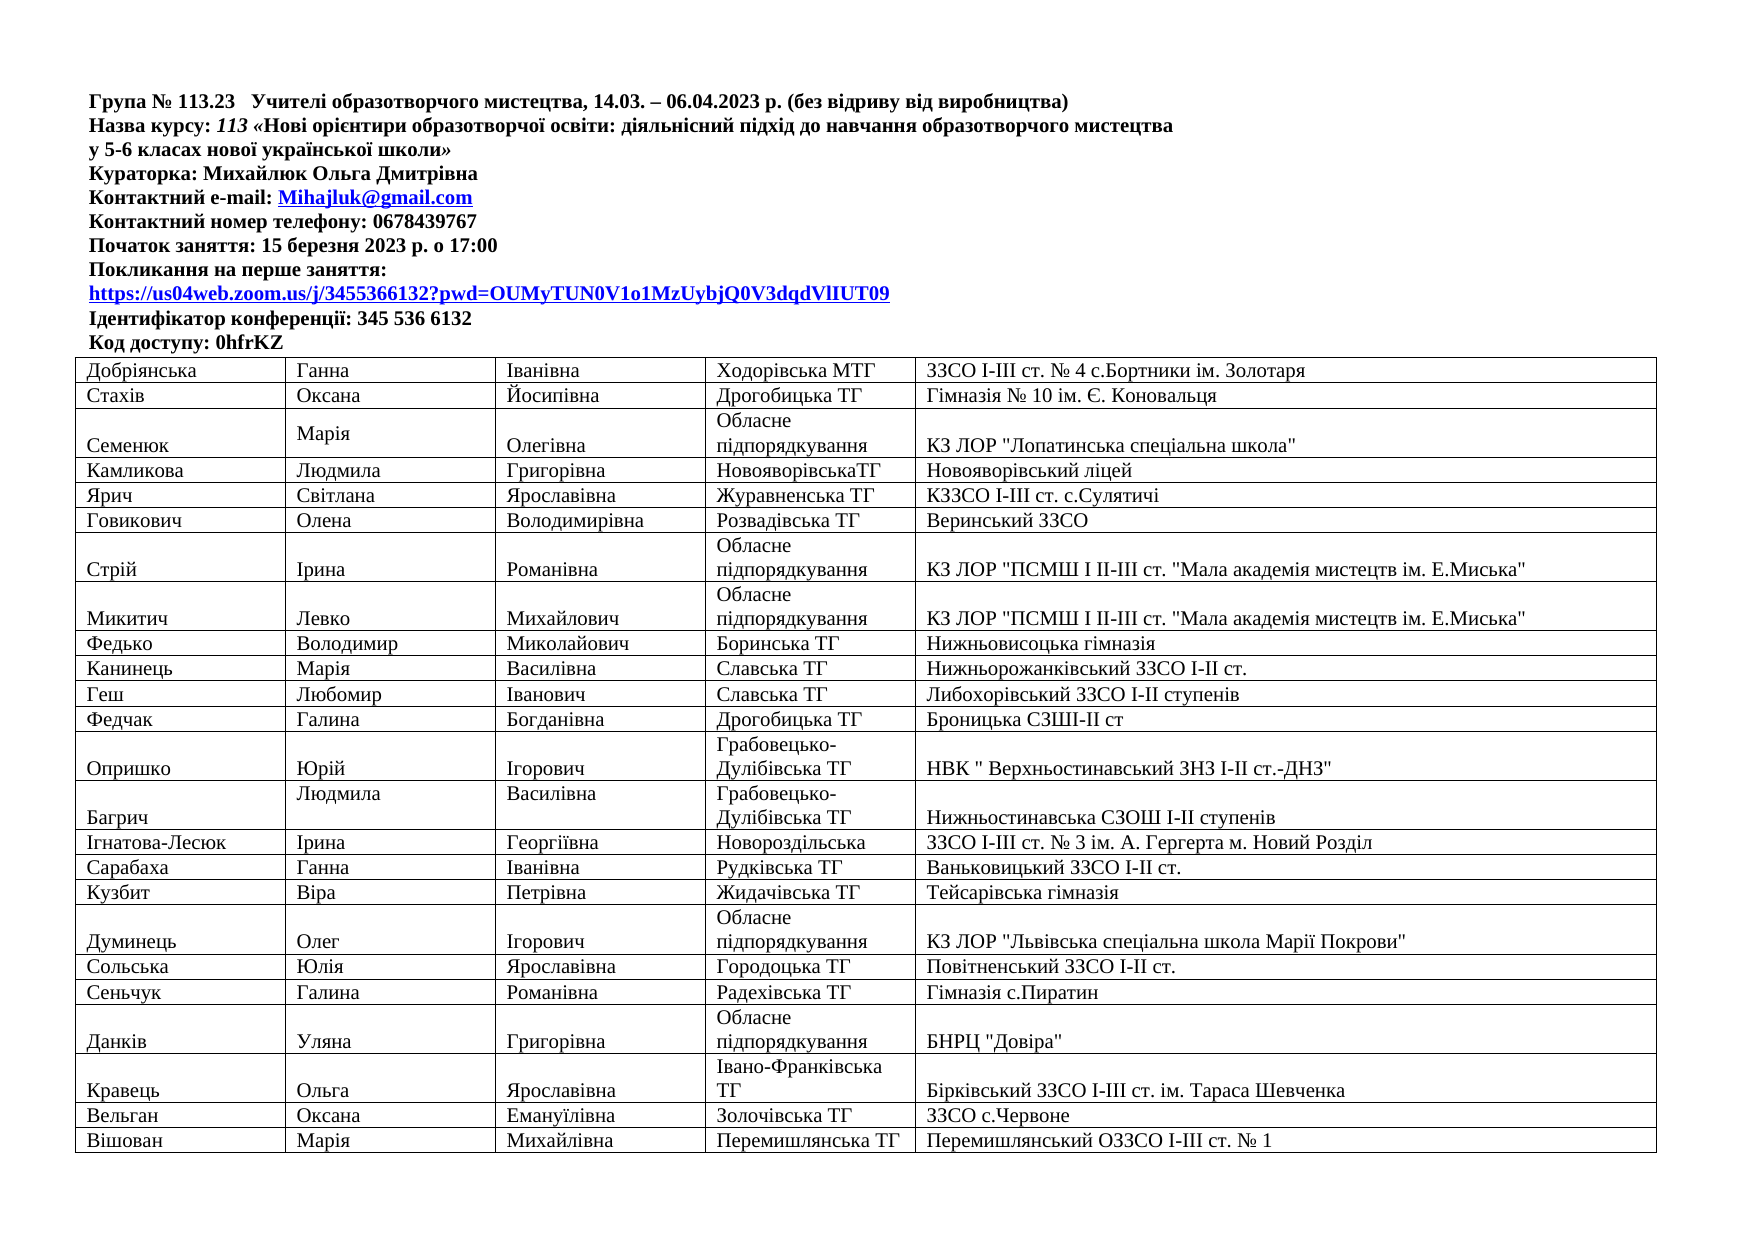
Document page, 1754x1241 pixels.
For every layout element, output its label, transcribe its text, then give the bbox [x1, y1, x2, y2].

table_header Ганна [286, 358, 495, 382]
table_cell Данків [76, 1005, 285, 1053]
table_cell Романівна [496, 980, 705, 1004]
table_cell Нижньовисоцька гімназія [916, 631, 1656, 655]
table_cell Емануїлівна [496, 1103, 705, 1127]
text Початок заняття: 15 березня 2023 р. о 17:00 [89, 233, 1665, 257]
table_cell Гімназія с.Пиратин [916, 980, 1656, 1004]
table_cell Грабовецько-Дулібівська ТГ [706, 732, 915, 780]
table_cell Ігорович [496, 732, 705, 780]
table_cell КЗ ЛОР "Лопатинська спеціальна школа" [916, 409, 1656, 457]
table_cell Григорівна [496, 1005, 705, 1053]
table_cell Стахів [76, 383, 285, 407]
text Назва курсу: 113 «Нові орієнтири образотворчої освіти: діяльнісний підхід до навчання образотворчого мистецтва [89, 113, 1665, 137]
table_cell КЗ ЛОР "ПСМШ І ІІ-ІІІ ст. "Мала академія мистецтв ім. Е.Миська" [916, 582, 1656, 630]
table_cell Канинець [76, 656, 285, 680]
table_cell Ірина [286, 533, 495, 581]
table_cell Камликова [76, 458, 285, 482]
table_cell Тейсарівська гімназія [916, 880, 1656, 904]
table_cell Федько [76, 631, 285, 655]
table_cell ЗЗСО с.Червоне [916, 1103, 1656, 1127]
table_cell Стрій [76, 533, 285, 581]
table_cell Ірина [286, 830, 495, 854]
table_cell Івано-Франківська ТГ [706, 1054, 915, 1102]
table_cell НовояворівськаТГ [706, 458, 915, 482]
table_cell Уляна [286, 1005, 495, 1053]
table_cell Обласне підпорядкування [706, 582, 915, 630]
table_cell Обласне підпорядкування [706, 1005, 915, 1053]
text Ідентифікатор конференції: 345 536 6132 [89, 306, 1665, 329]
text Група № 113.23 Учителі образотворчого мистецтва, 14.03. – 06.04.2023 р. (без відриву від виробництва) [89, 89, 1665, 113]
table_cell Опришко [76, 732, 285, 780]
table_cell Григорівна [496, 458, 705, 482]
table_cell Боринська ТГ [706, 631, 915, 655]
table_cell Перемишлянський ОЗЗСО І-ІІІ ст. № 1 [916, 1128, 1656, 1152]
table_cell Ігорович [496, 905, 705, 953]
table_cell Жидачівська ТГ [706, 880, 915, 904]
table_cell КЗЗСО І-ІІІ ст. с.Сулятичі [916, 483, 1656, 507]
table_cell Володимирівна [496, 508, 705, 532]
table_cell Богданівна [496, 707, 705, 731]
table_cell Марія [286, 1128, 495, 1152]
table_cell Федчак [76, 707, 285, 731]
table_cell КЗ ЛОР "Львівська спеціальна школа Марії Покрови" [916, 905, 1656, 953]
table_cell Веринський ЗЗСО [916, 508, 1656, 532]
table_cell Микитич [76, 582, 285, 630]
table_header Ходорівська МТГ [706, 358, 915, 382]
table_cell Обласне підпорядкування [706, 409, 915, 457]
table_cell Георгіївна [496, 830, 705, 854]
table_cell Ваньковицький ЗЗСО І-ІІ ст. [916, 855, 1656, 879]
table_header Добріянська [76, 358, 285, 382]
text Кураторка: Михайлюк Ольга Дмитрівна [89, 161, 1665, 185]
table_cell Іванівна [496, 855, 705, 879]
table_cell Ігнатова-Лесюк [76, 830, 285, 854]
table_cell Либохорівський ЗЗСО І-ІІ ступенів [916, 681, 1656, 706]
text Контактний e-mail: Mihajluk@gmail.com [89, 185, 1665, 209]
table_cell Людмила [286, 458, 495, 482]
table_cell Радехівська ТГ [706, 980, 915, 1004]
table_cell НВК " Верхньостинавський ЗНЗ I-II ст.-ДНЗ" [916, 732, 1656, 780]
table_cell Любомир [286, 681, 495, 706]
table_cell Вішован [76, 1128, 285, 1152]
table_cell Славська ТГ [706, 681, 915, 706]
table_cell Віра [286, 880, 495, 904]
table_cell Галина [286, 980, 495, 1004]
table_cell Марія [286, 409, 495, 457]
table_cell Олена [286, 508, 495, 532]
table_cell Йосипівна [496, 383, 705, 407]
table_cell Городоцька ТГ [706, 955, 915, 978]
table_cell Нижньостинавська СЗОШ І-ІІ ступенів [916, 781, 1656, 829]
table_cell Ярославівна [496, 955, 705, 978]
table_cell Розвадівська ТГ [706, 508, 915, 532]
table_cell Сарабаха [76, 855, 285, 879]
table_cell Юрій [286, 732, 495, 780]
table_cell Перемишлянська ТГ [706, 1128, 915, 1152]
table_cell Михайлович [496, 582, 705, 630]
table_cell Ярославівна [496, 1054, 705, 1102]
table_cell Ярич [76, 483, 285, 507]
table_cell Славська ТГ [706, 656, 915, 680]
table_cell ЗЗСО І-ІІІ ст. № 3 ім. А. Гергерта м. Новий Розділ [916, 830, 1656, 854]
table_cell Бірківський ЗЗСО І-ІІІ ст. ім. Тараса Шевченка [916, 1054, 1656, 1102]
table_cell Семенюк [76, 409, 285, 457]
table_cell Юлія [286, 955, 495, 978]
table_cell Новороздільська [706, 830, 915, 854]
table_cell Василівна [496, 656, 705, 680]
text Код доступу: 0hfrKZ [89, 329, 1665, 354]
table_cell Галина [286, 707, 495, 731]
table_cell Геш [76, 681, 285, 706]
table_cell Петрівна [496, 880, 705, 904]
table_cell Грабовецько-Дулібівська ТГ [706, 781, 915, 829]
text Покликання на перше заняття: [89, 257, 1665, 281]
table_cell Світлана [286, 483, 495, 507]
table_cell Оксана [286, 383, 495, 407]
table_cell Олегівна [496, 409, 705, 457]
table_cell Оксана [286, 1103, 495, 1127]
table_cell Новояворівський ліцей [916, 458, 1656, 482]
table_cell Вельган [76, 1103, 285, 1127]
table_cell Левко [286, 582, 495, 630]
table_cell Рудківська ТГ [706, 855, 915, 879]
table_cell Кузбит [76, 880, 285, 904]
table_cell Журавненська ТГ [706, 483, 915, 507]
table_cell Думинець [76, 905, 285, 953]
table_header ЗЗСО I-III ст. № 4 с.Бортники ім. Золотаря [916, 358, 1656, 382]
table_cell Романівна [496, 533, 705, 581]
table_cell Золочівська ТГ [706, 1103, 915, 1127]
table_cell Ольга [286, 1054, 495, 1102]
table_cell Сольська [76, 955, 285, 978]
table_cell Марія [286, 656, 495, 680]
table_cell Гімназія № 10 ім. Є. Коновальця [916, 383, 1656, 407]
text Контактний номер телефону: 0678439767 [89, 209, 1665, 233]
table_cell Броницька СЗШІ-ІІ ст [916, 707, 1656, 731]
table_cell Ярославівна [496, 483, 705, 507]
table_cell Нижньорожанківський ЗЗСО І-ІІ ст. [916, 656, 1656, 680]
table_cell Говикович [76, 508, 285, 532]
table_cell Ганна [286, 855, 495, 879]
table_cell Дрогобицька ТГ [706, 383, 915, 407]
table_cell Іванович [496, 681, 705, 706]
text ﻿https://us04web.zoom.us/j/3455366132?pwd=OUMyTUN0V1o1MzUybjQ0V3dqdVlIUT09 [89, 281, 1665, 306]
table_cell КЗ ЛОР "ПСМШ І ІІ-ІІІ ст. "Мала академія мистецтв ім. Е.Миська" [916, 533, 1656, 581]
table_cell Сеньчук [76, 980, 285, 1004]
text у 5-6 класах нової української школи» [89, 137, 1665, 161]
table_cell Олег [286, 905, 495, 953]
table_cell Кравець [76, 1054, 285, 1102]
table_cell Володимир [286, 631, 495, 655]
table_cell Багрич [76, 781, 285, 829]
table_cell Обласне підпорядкування [706, 905, 915, 953]
table_cell Людмила [286, 781, 495, 829]
table_cell Повітненський ЗЗСО І-ІІ ст. [916, 955, 1656, 978]
table_cell БНРЦ "Довіра" [916, 1005, 1656, 1053]
table_header Іванівна [496, 358, 705, 382]
table_cell Василівна [496, 781, 705, 829]
table_cell Миколайович [496, 631, 705, 655]
table_cell Обласне підпорядкування [706, 533, 915, 581]
table_cell Михайлівна [496, 1128, 705, 1152]
table_cell Дрогобицька ТГ [706, 707, 915, 731]
